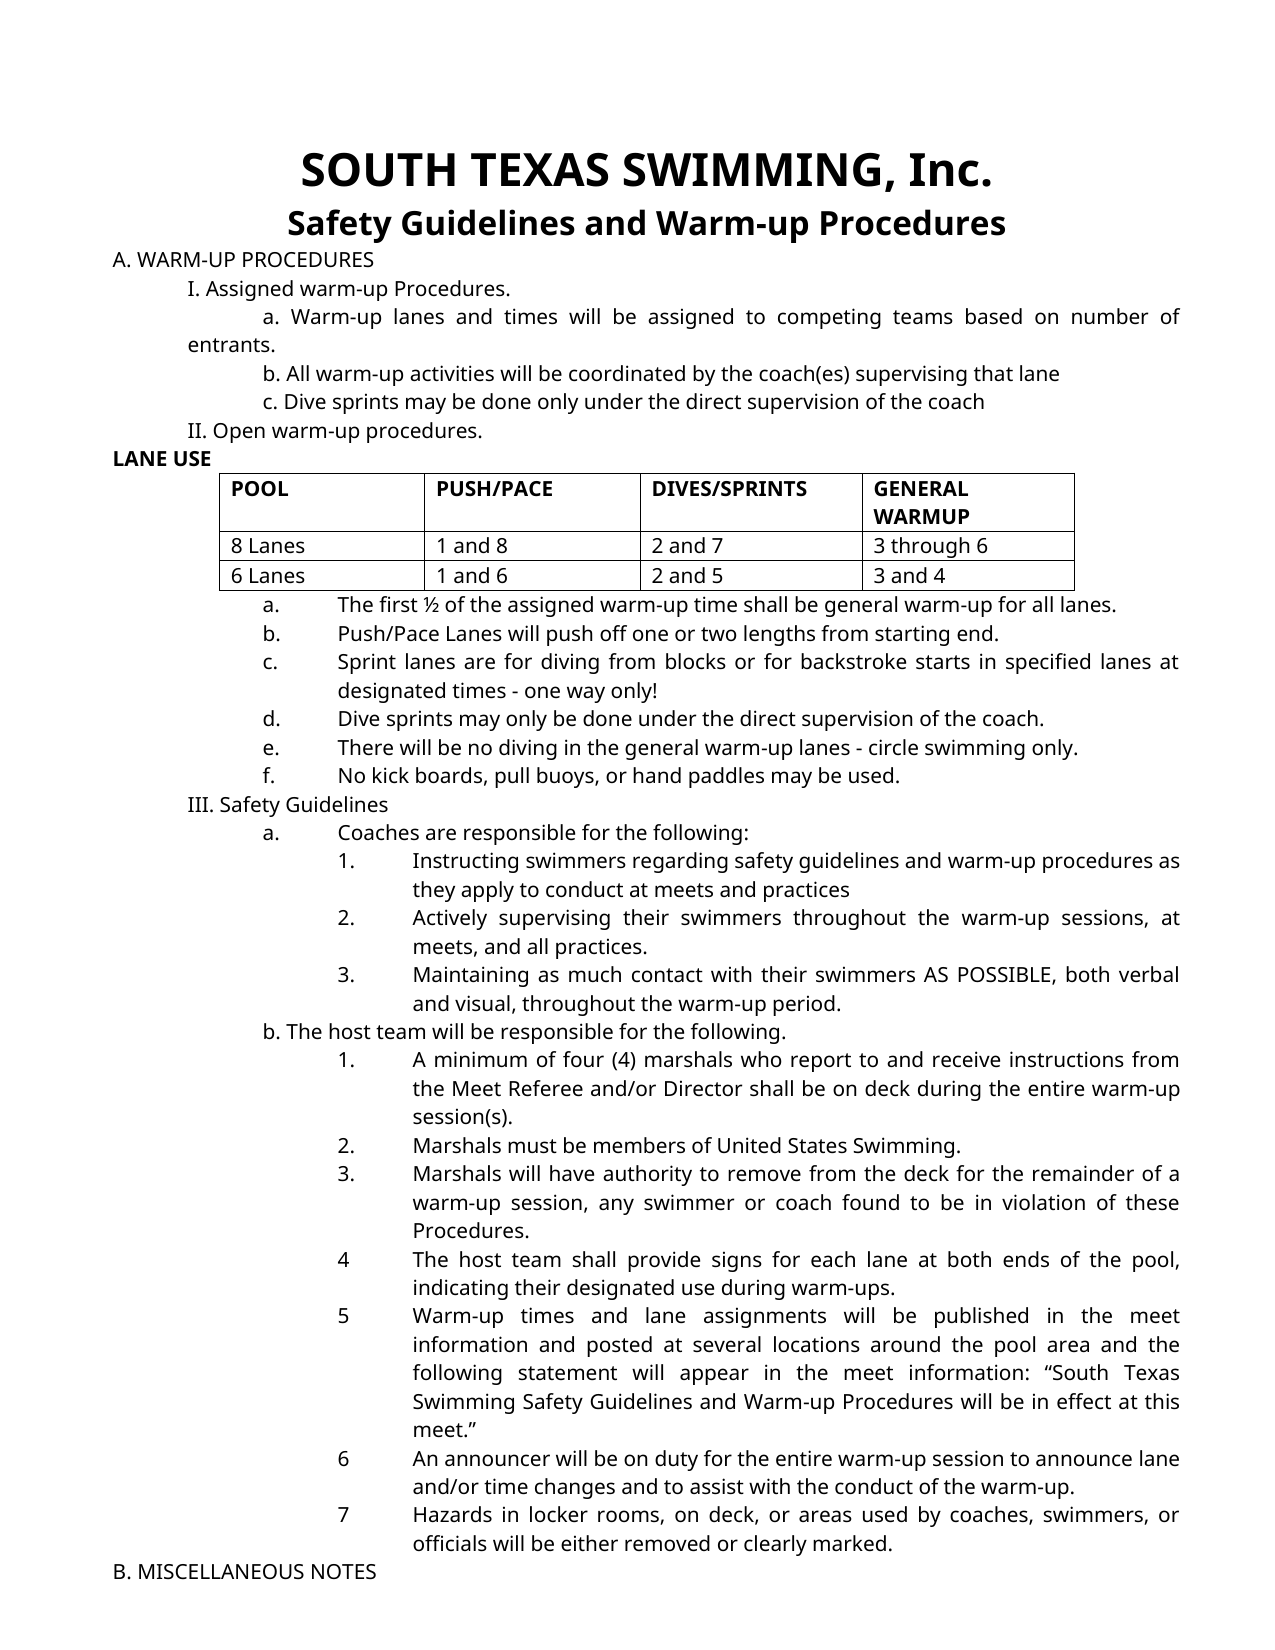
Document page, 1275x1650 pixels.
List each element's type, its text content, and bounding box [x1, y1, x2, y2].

text e. There will be no diving in the general warm-up lanes - circle swimming only. [187, 733, 1181, 761]
text 3. Marshals will have authority to remove from the deck for the remainder of a warm-up session, any swimmer or coach found to be in violation of these Procedures. [337, 1159, 1181, 1245]
text d. Dive sprints may only be done under the direct supervision of the coach. [262, 704, 1181, 733]
text 1. A minimum of four (4) marshals who report to and receive instructions from the Meet Referee and/or Director shall be on deck during the entire warm-up session(s). [337, 1046, 1181, 1131]
text 3. Maintaining as much contact with their swimmers AS POSSIBLE, both verbal and visual, throughout the warm-up period. [337, 960, 1181, 1017]
text LANE USE [112, 444, 1181, 473]
text c. Dive sprints may be done only under the direct supervision of the coach [187, 387, 1181, 416]
table_header POOL [220, 474, 424, 531]
text 7 Hazards in locker rooms, on deck, or areas used by coaches, swimmers, or officials will be either removed or clearly marked. [337, 1501, 1181, 1557]
text 4 The host team shall provide signs for each lane at both ends of the pool, indicating their designated use during warm-ups. [337, 1245, 1181, 1302]
text a. The first ½ of the assigned warm-up time shall be general warm-up for all lanes. [187, 591, 1181, 619]
table_cell 6 Lanes [220, 561, 424, 589]
table_cell 2 and 7 [641, 532, 862, 560]
text 1. Instructing swimmers regarding safety guidelines and warm-up procedures as they apply to conduct at meets and practices [337, 847, 1181, 903]
table_cell 3 through 6 [863, 532, 1074, 560]
text 2. Actively supervising their swimmers throughout the warm-up sessions, at meets, and all practices. [337, 903, 1181, 960]
text A. WARM-UP PROCEDURES [112, 245, 1181, 274]
text c. Sprint lanes are for diving from blocks or for backstroke starts in specified lanes at designated times - one way only! [262, 647, 1181, 704]
table_header DIVES/SPRINTS [641, 474, 862, 531]
text II. Open warm-up procedures. [112, 416, 1181, 444]
text Safety Guidelines and Warm-up Procedures [112, 200, 1181, 245]
table_header GENERAL WARMUP [863, 474, 1074, 531]
text b. Push/Pace Lanes will push off one or two lengths from starting end. [187, 619, 1181, 647]
text I. Assigned warm-up Procedures. [112, 274, 1181, 302]
text SOUTH TEXAS SWIMMING, Inc. [112, 137, 1181, 200]
text 2. Marshals must be members of United States Swimming. [262, 1131, 1181, 1159]
table_cell 8 Lanes [220, 532, 424, 560]
table_cell 1 and 6 [425, 561, 640, 589]
text 5 Warm-up times and lane assignments will be published in the meet information and posted at several locations around the pool area and the following statement will appear in the meet information: “South Texas Swimming Safety Guidelines and Warm-up Procedures will be in effect at this meet.” [337, 1302, 1181, 1444]
text III. Safety Guidelines [112, 790, 1181, 818]
text f. No kick boards, pull buoys, or hand paddles may be used. [187, 761, 1181, 790]
table_cell 1 and 8 [425, 532, 640, 560]
table_cell 2 and 5 [641, 561, 862, 589]
text b. All warm-up activities will be coordinated by the coach(es) supervising that lane [187, 359, 1181, 387]
text 6 An announcer will be on duty for the entire warm-up session to announce lane and/or time changes and to assist with the conduct of the warm-up. [337, 1444, 1181, 1501]
table_cell 3 and 4 [863, 561, 1074, 589]
text B. MISCELLANEOUS NOTES [112, 1557, 1181, 1586]
table_header PUSH/PACE [425, 474, 640, 531]
text b. The host team will be responsible for the following. [187, 1017, 1181, 1046]
text a. Warm-up lanes and times will be assigned to competing teams based on number of entrants. [187, 302, 1181, 359]
text a. Coaches are responsible for the following: [187, 818, 1181, 847]
